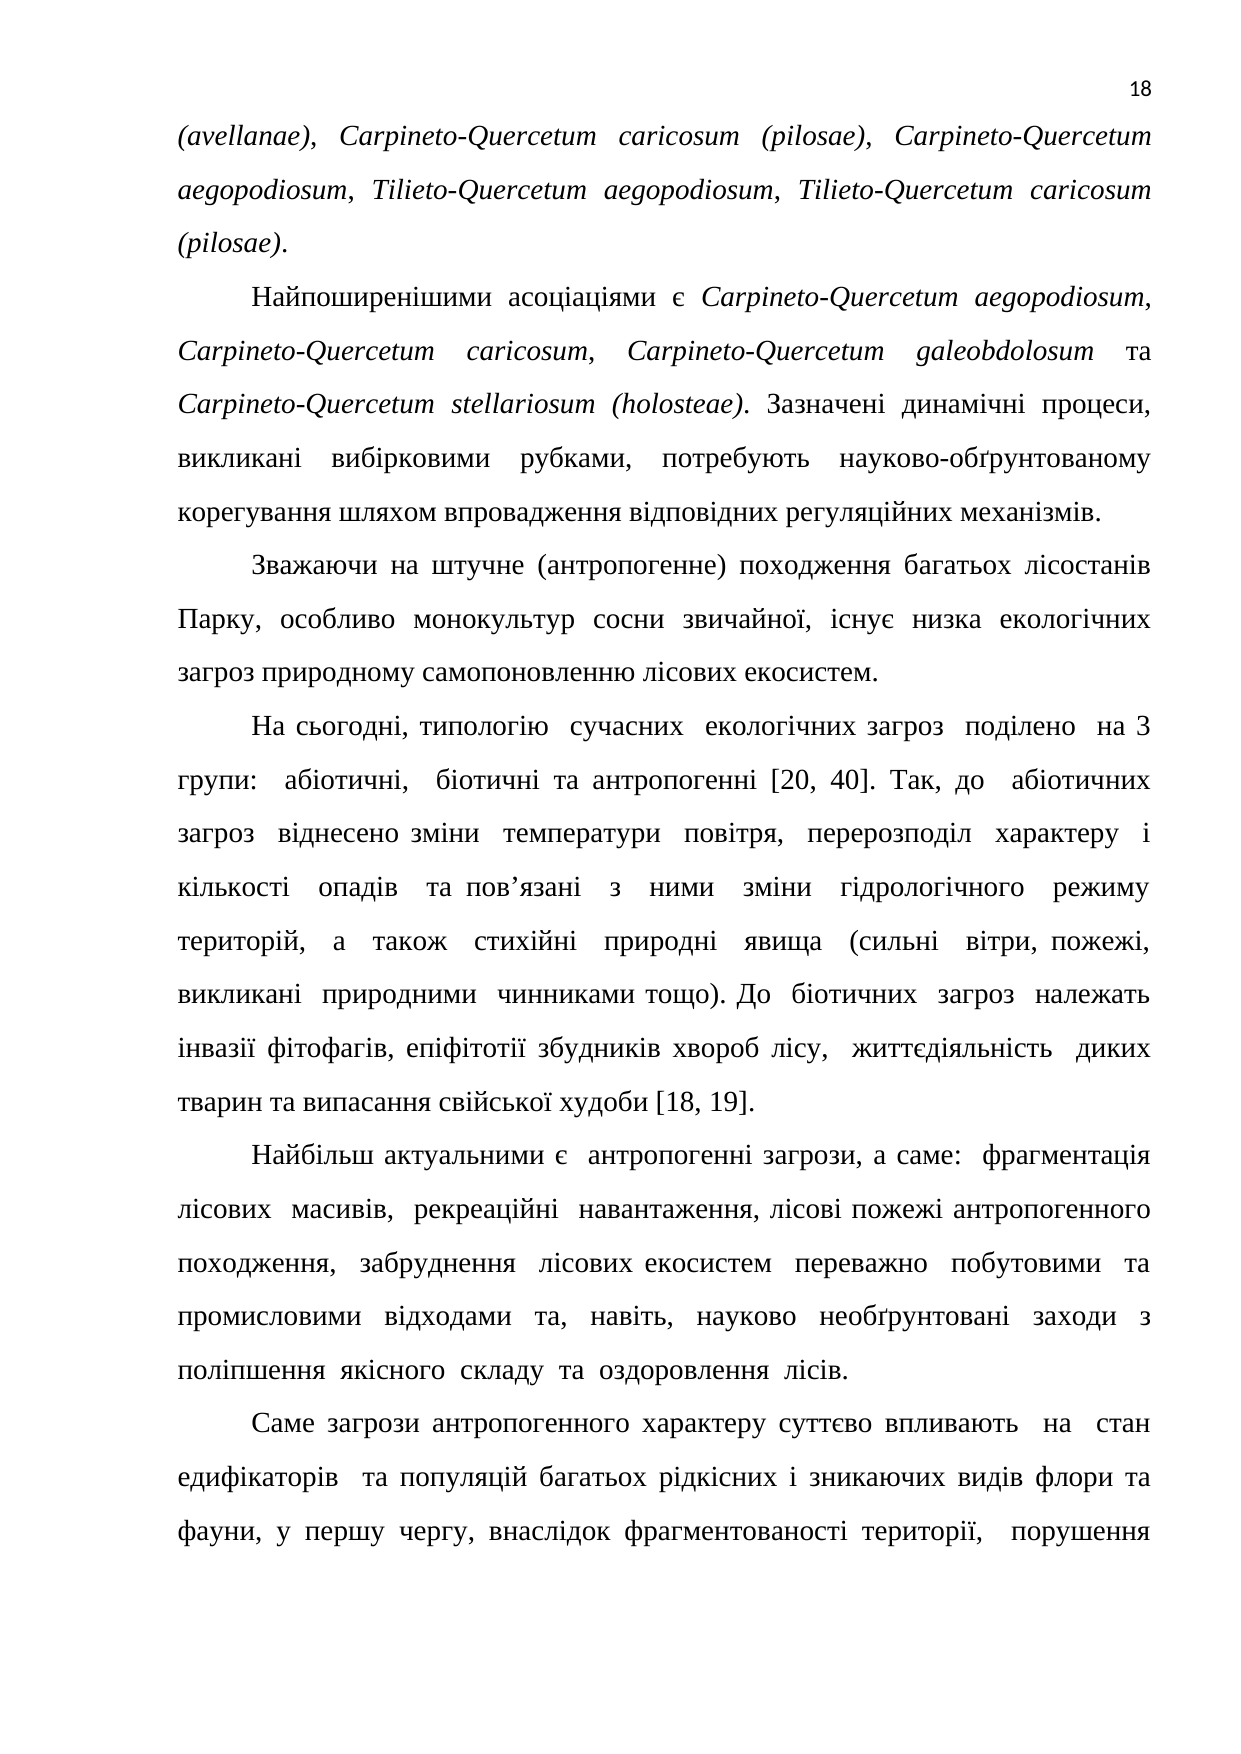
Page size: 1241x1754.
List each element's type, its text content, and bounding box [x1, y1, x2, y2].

text Найпоширенішими асоціаціями є Carpineto-Quercetum aegopodiosum, Carpineto-Quercetum caricosum, Carpineto-Quercetum galeobdolosum та Carpineto-Quercetum stellariosum (holosteae). Зазначені динамічні процеси, викликані вибірковими рубками, потребують науково-обґрунтованому корегування шляхом впровадження відповідних регуляційних механізмів. [177, 279, 1152, 527]
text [177, 1406, 1152, 1546]
text Найбільш актуальними є антропогенні загрози, а саме: фрагментація лісових масивів, рекреаційні навантаження, лісові пожежі антропогенного походження, забруднення лісових екосистем переважно побутовими та промисловими відходами та, навіть, науково необґрунтовані заходи з поліпшення якісного складу та оздоровлення лісів. [177, 1137, 1152, 1386]
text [177, 118, 1152, 259]
text На сьогодні, типологію сучасних екологічних загроз поділено на 3 групи: абіотичні, біотичні та антропогенні [20, 40]. Так, до абіотичних загроз віднесено зміни температури повітря, перерозподіл характеру і кількості опадів та пов’язані з ними зміни гідрологічного режиму територій, а також стихійні природні явища (сильні вітри, пожежі, викликані природними чинниками тощо). До біотичних загроз належать інвазії фітофагів, епіфітотії збудників хвороб лісу, життєдіяльність диких тварин та випасання свійської худоби [18, 19]. [177, 708, 1152, 1117]
text Зважаючи на штучне (антропогенне) походження багатьох лісостанів Парку, особливо монокультур сосни звичайної, існує низка екологічних загроз природному самопоновленню лісових екосистем. [177, 547, 1152, 688]
